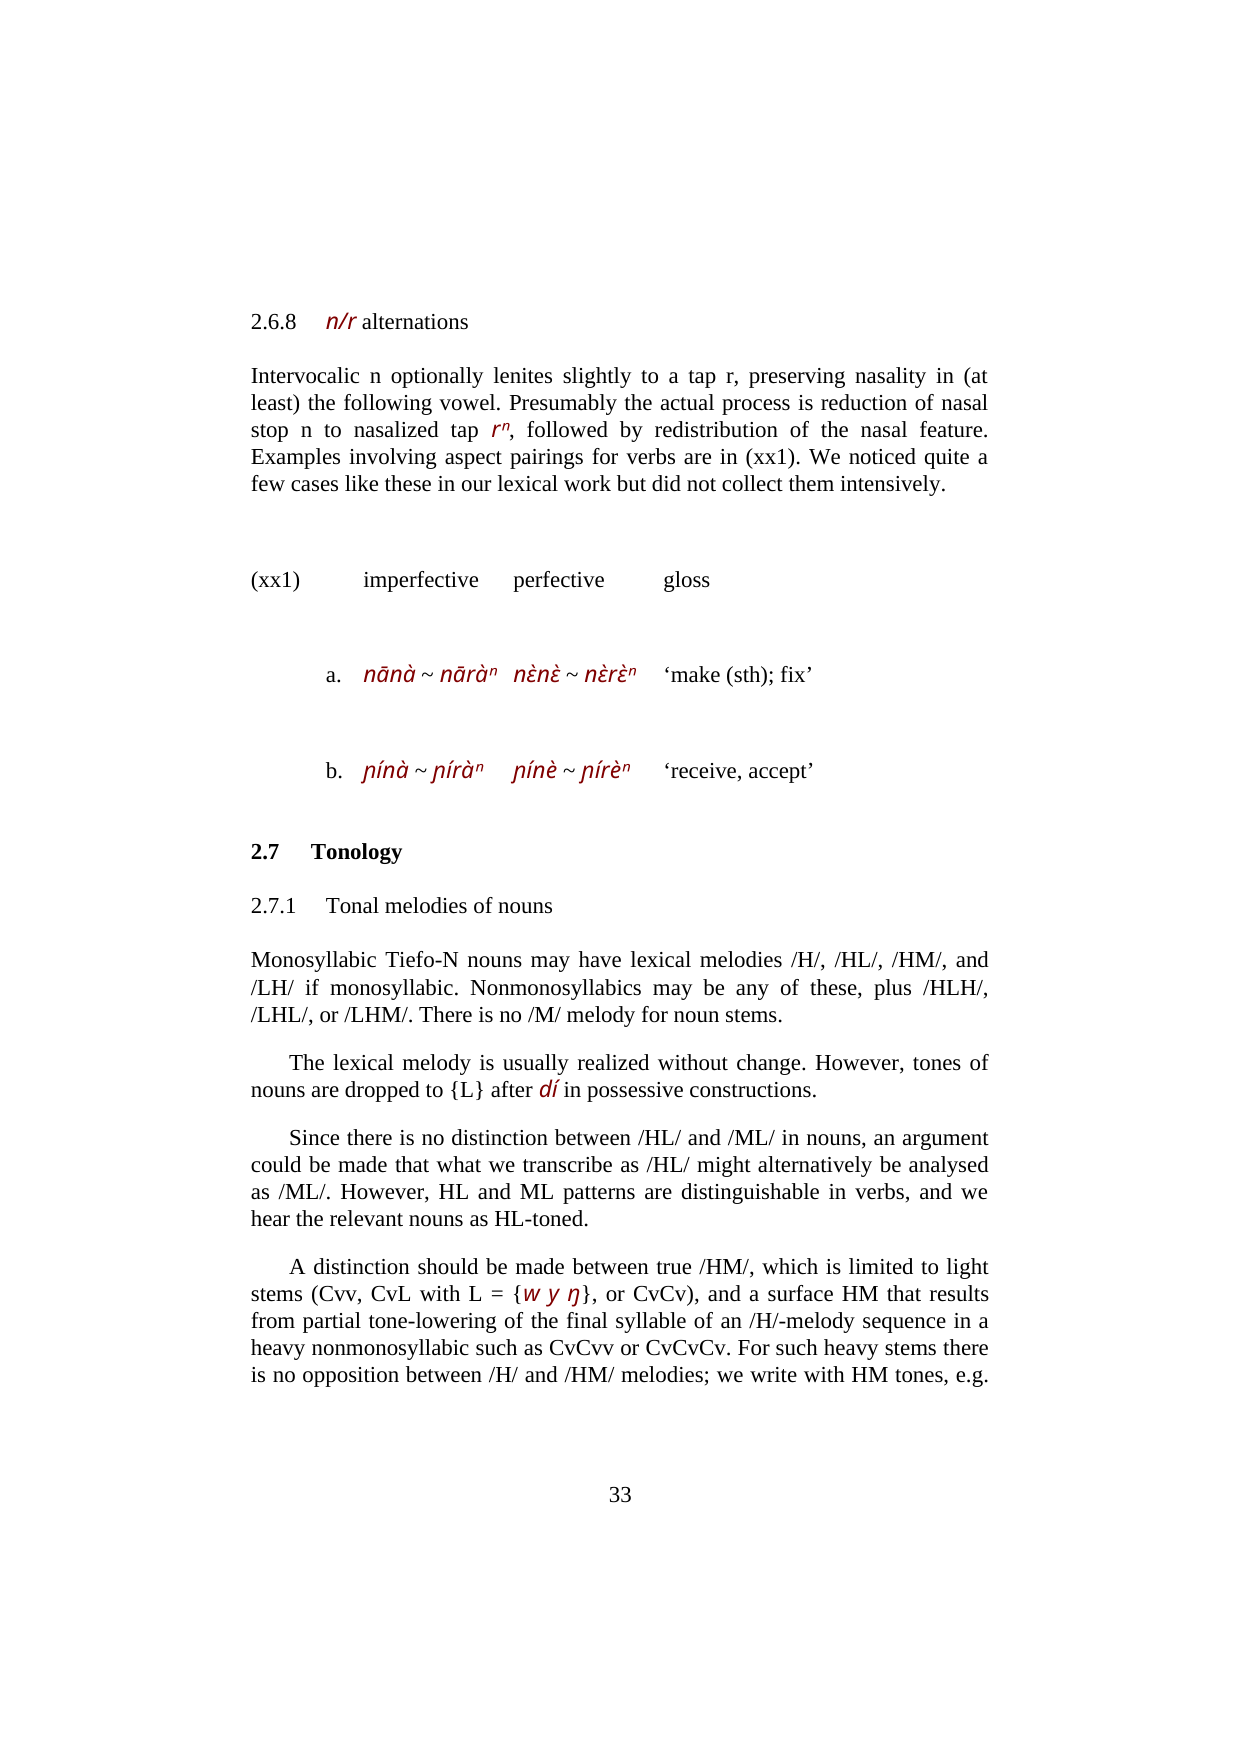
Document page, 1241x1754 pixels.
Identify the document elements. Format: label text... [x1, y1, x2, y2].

subtitle n/r alternations [251, 307, 990, 334]
text Monosyllabic Tiefo-N nouns may have lexical melodies /H/, /HL/, /HM/, and /LH/ if monosyllabic. Nonmonosyllabics may be any of these, plus /HLH/, /LHL/, or /LHM/. There is no /M/ melody for noun stems. [251, 946, 990, 1027]
text The lexical melody is usually realized without change. However, tones of nouns are dropped to {L} after dí in possessive constructions. [251, 1048, 990, 1102]
subtitle Tonal melodies of nouns [251, 892, 990, 919]
text Since there is no distinction between /HL/ and /ML/ in nouns, an argument could be made that what we transcribe as /HL/ might alternatively be analysed as /ML/. However, HL and ML patterns are distinguishable in verbs, and we hear the relevant nouns as HL-toned. [251, 1123, 990, 1232]
text Intervocalic n optionally lenites slightly to a tap r, preserving nasality in (at least) the following vowel. Presumably the actual process is reduction of nasal stop n to nasalized tap rⁿ, followed by redistribution of the nasal feature. Examples involving aspect pairings for verbs are in (xx1). We noticed quite a few cases like these in our lexical work but did not collect them intensively. [251, 362, 990, 497]
text a. nānà ~ nāràⁿ nɛ̀nɛ̀ ~ nɛ̀rɛ̀ⁿ ‘make (sth); fix’ [251, 661, 990, 688]
text (xx1) imperfective perfective gloss [251, 566, 990, 593]
text b. ɲínà ~ ɲíràⁿ ɲínè ~ ɲírèⁿ ‘receive, accept’ [251, 757, 990, 784]
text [251, 1252, 990, 1388]
subtitle Tonology [251, 838, 990, 865]
